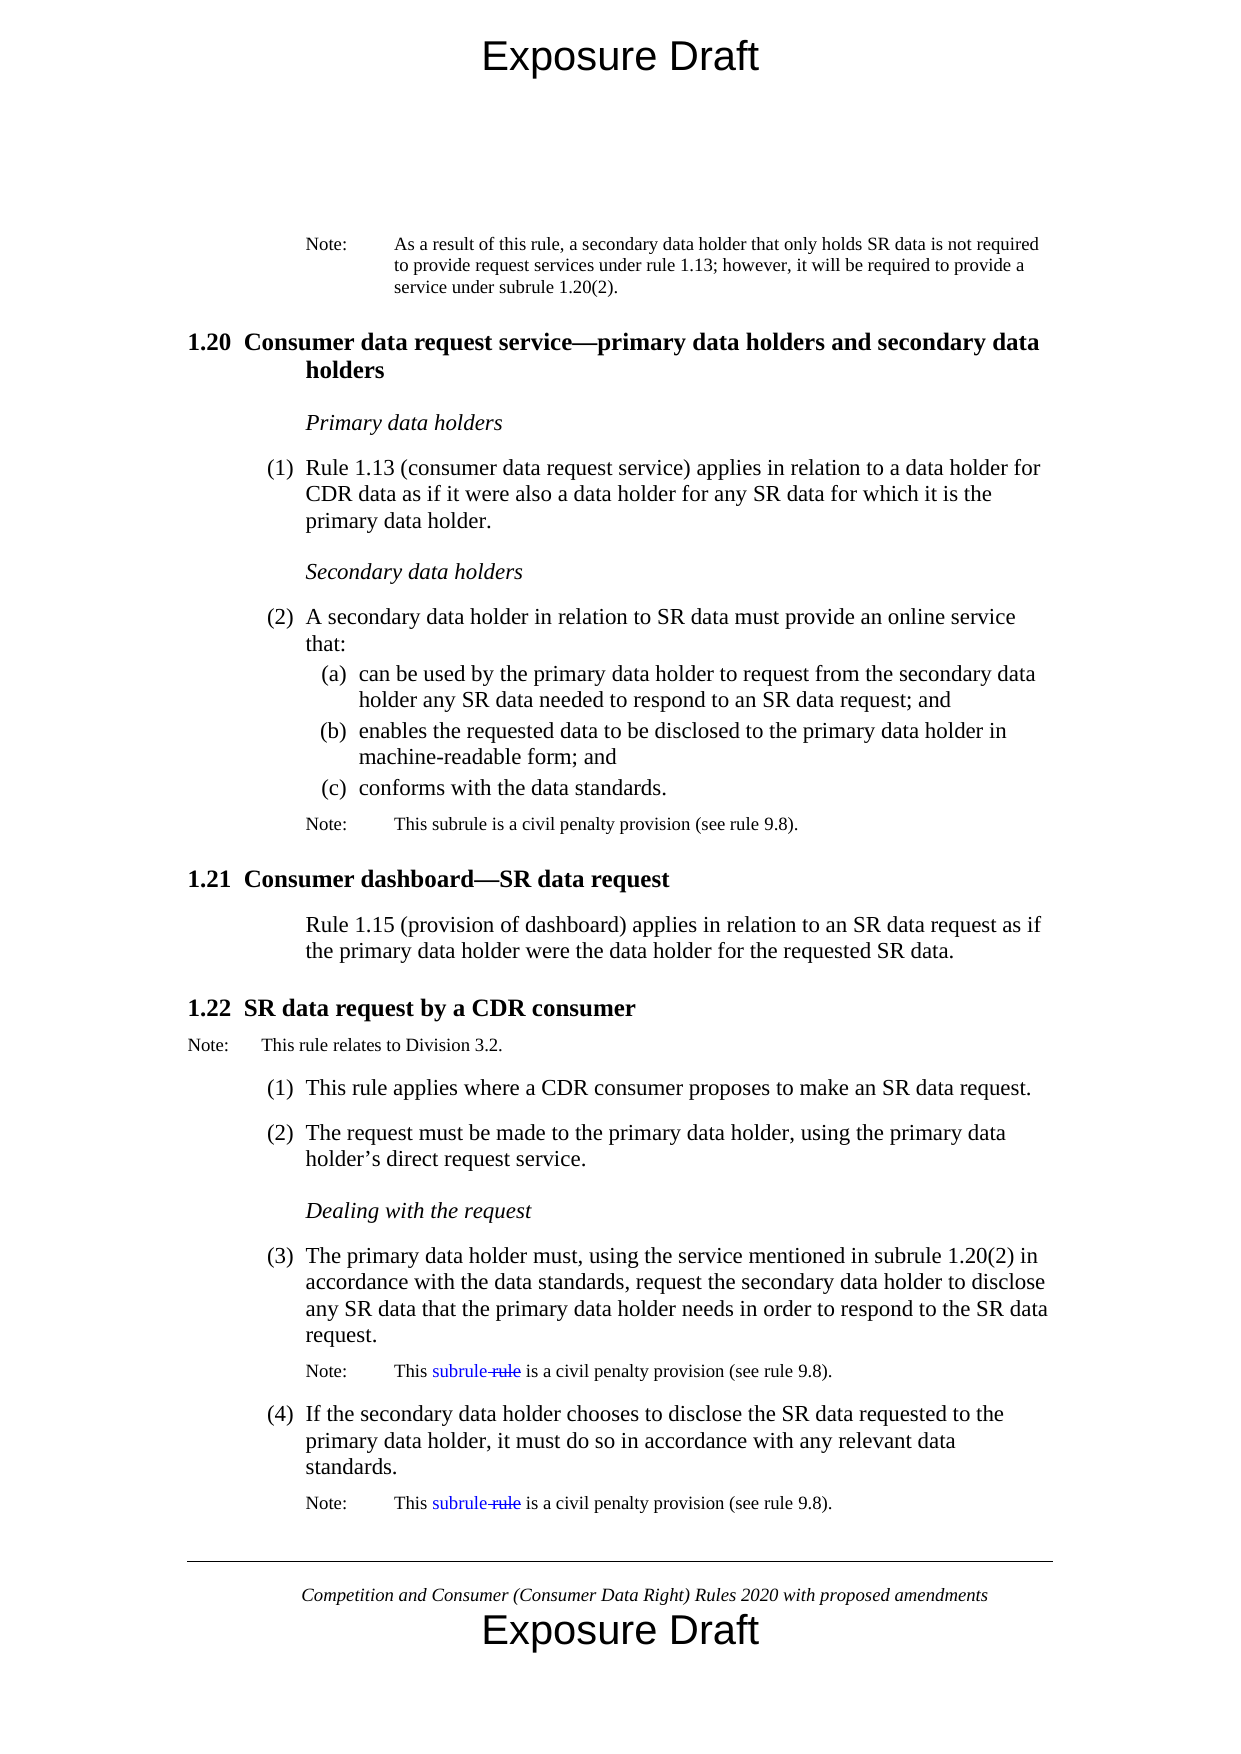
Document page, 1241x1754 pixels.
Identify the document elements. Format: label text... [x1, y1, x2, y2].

text (4) If the secondary data holder chooses to disclose the SR data requested to the primary data holder, it must do so in accordance with any relevant data standards. [187, 1400, 1053, 1479]
text (1) This rule applies where a CDR consumer proposes to make an SR data request. [187, 1074, 1053, 1100]
text 1.22 SR data request by a CDR consumer [187, 993, 1053, 1022]
text Note: This rule relates to Division 3.2. [187, 1034, 1053, 1055]
text Note: This subrule rule is a civil penalty provision (see rule 9.8). [305, 1492, 1053, 1514]
text 1.21 Consumer dashboard—SR data request [187, 864, 1053, 892]
text (a) can be used by the primary data holder to request from the secondary data holder any SR data needed to respond to an SR data request; and [187, 660, 1053, 713]
text (3) The primary data holder must, using the service mentioned in subrule 1.20(2) in accordance with the data standards, request the secondary data holder to disclose any SR data that the primary data holder needs in order to respond to the SR data request. [187, 1242, 1053, 1347]
text (2) A secondary data holder in relation to SR data must provide an online service that: [187, 603, 1053, 656]
text Note: As a result of this rule, a secondary data holder that only holds SR data is not required to provide request services under rule 1.13; however, it will be required to provide a service under subrule 1.20(2). [305, 233, 1053, 297]
text Secondary data holders [305, 558, 1053, 584]
text Dealing with the request [305, 1197, 1053, 1223]
text (b) enables the requested data to be disclosed to the primary data holder in machine-readable form; and [187, 717, 1053, 770]
text 1.20 Consumer data request service—primary data holders and secondary data holders [187, 327, 1053, 384]
text Note: This subrule rule is a civil penalty provision (see rule 9.8). [305, 1360, 1053, 1382]
text Primary data holders [305, 409, 1053, 435]
text (2) The request must be made to the primary data holder, using the primary data holder’s direct request service. [187, 1119, 1053, 1172]
text (1) Rule 1.13 (consumer data request service) applies in relation to a data holder for CDR data as if it were also a data holder for any SR data for which it is the primary data holder. [187, 454, 1053, 533]
text Rule 1.15 (provision of dashboard) applies in relation to an SR data request as if the primary data holder were the data holder for the requested SR data. [187, 911, 1053, 964]
text (c) conforms with the data standards. [187, 774, 1053, 800]
text Note: This subrule is a civil penalty provision (see rule 9.8). [305, 813, 1053, 834]
